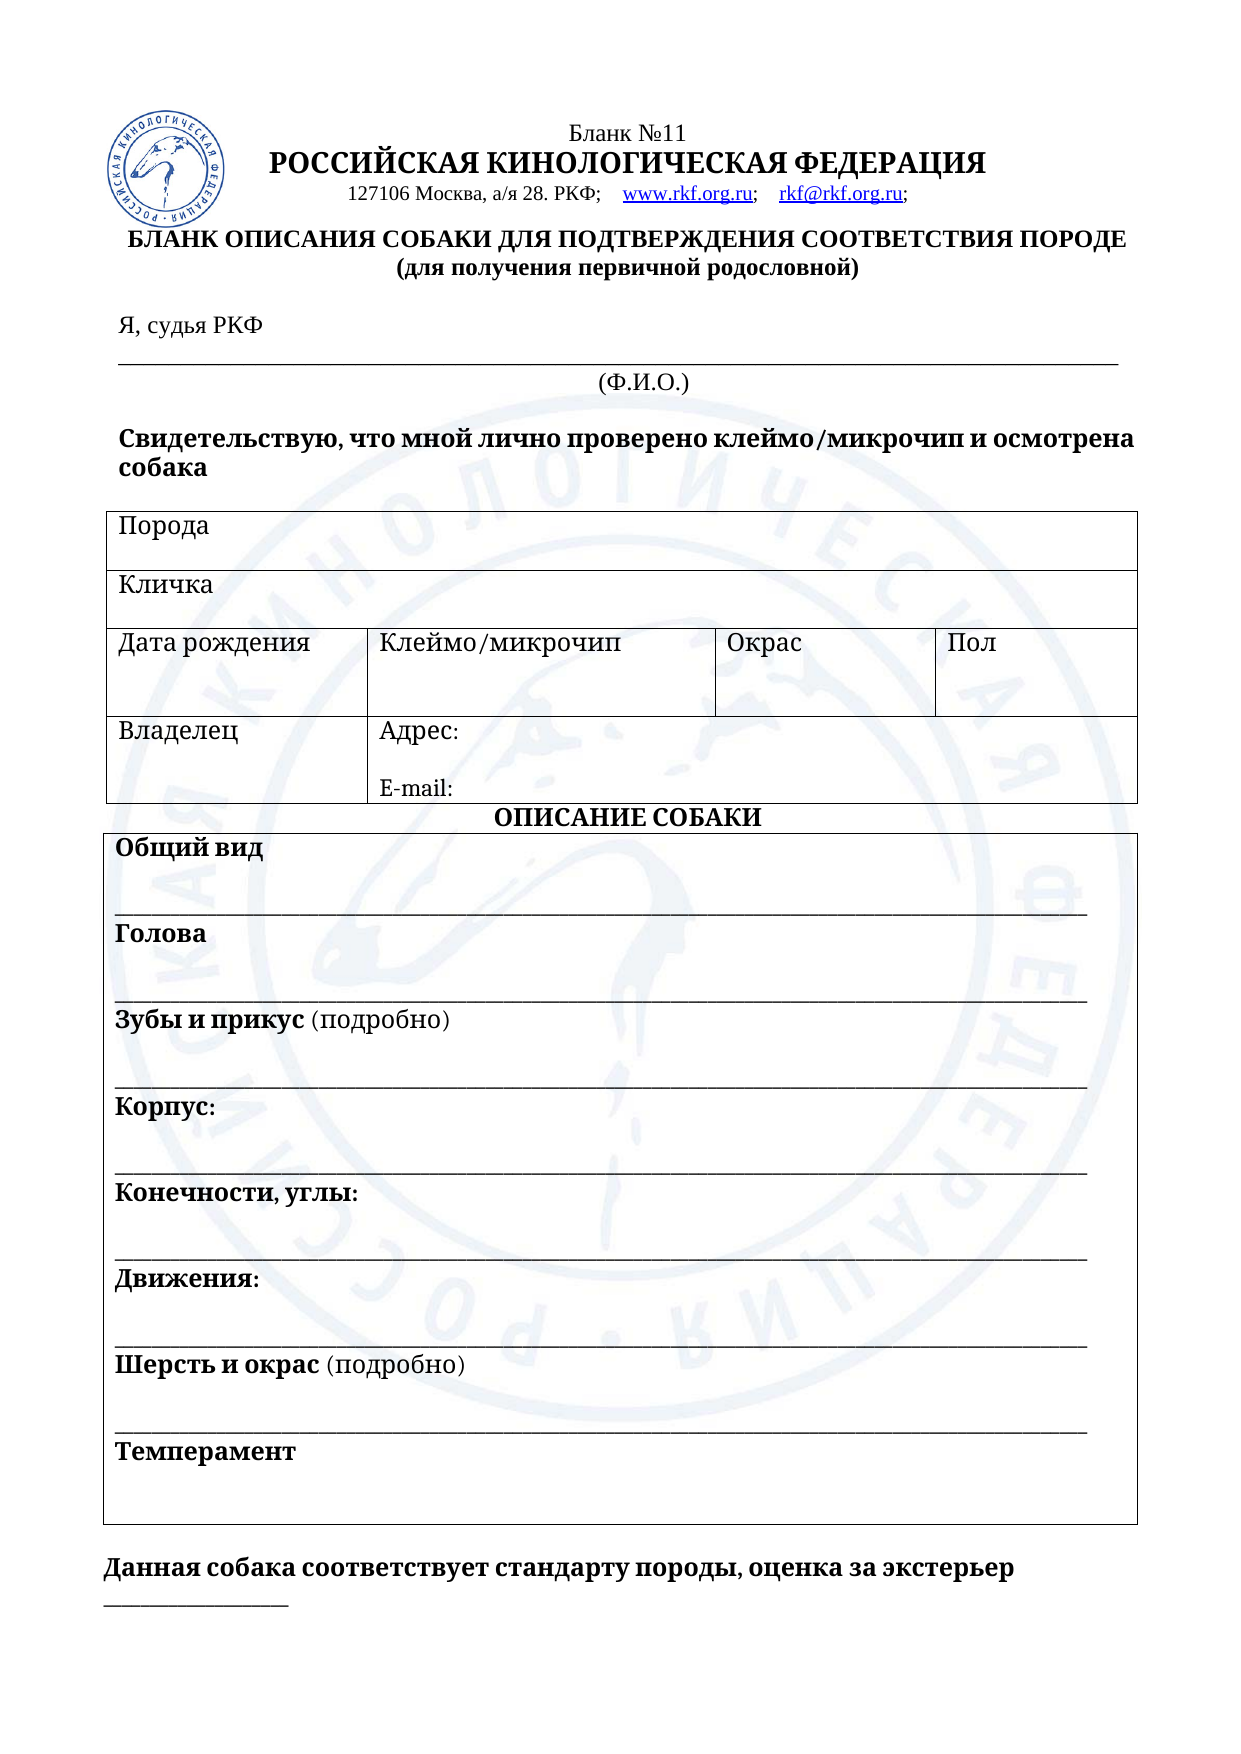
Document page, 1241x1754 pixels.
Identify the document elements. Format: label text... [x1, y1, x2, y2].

table_header Общий вид _________________________________________________________________________________________________________ Голова _________________________________________________________________________________________________________ Зубы и прикус (подробно) _________________________________________________________________________________________________________ Корпус: _________________________________________________________________________________________________________ Конечности, углы: _________________________________________________________________________________________________________ Движения: _________________________________________________________________________________________________________ Шерсть и окрас (подробно) _________________________________________________________________________________________________________ Темперамент [104, 834, 1137, 1524]
text Данная собака соответствует стандарту породы, оценка за экстерьер ____________________ [103, 1553, 1137, 1611]
text Бланк №11 [118, 118, 1137, 147]
text 127106 Москва, а/я 28. РКФ; www.rkf.org.ru; rkf@rkf.org.ru; [118, 180, 1137, 204]
table_cell Владелец [107, 717, 367, 803]
text (для получения первичной родословной) [118, 252, 1137, 281]
text Свидетельствую, что мной лично проверено клеймо/микрочип и осмотрена собака [118, 425, 1137, 482]
text БЛАНК ОПИСАНИЯ СОБАКИ ДЛЯ ПОДТВЕРЖДЕНИЯ СООТВЕТСТВИЯ ПОРОДЕ [118, 224, 1137, 252]
table_header Порода [107, 512, 1137, 570]
text ОПИСАНИЕ СОБАКИ [118, 804, 1137, 833]
table_cell Окрас [716, 629, 935, 716]
table_cell Клеймо/микрочип [368, 629, 715, 716]
table_cell Дата рождения [107, 629, 367, 716]
table_cell Адрес: E-mail: [368, 717, 1137, 803]
picture [99, 393, 1142, 1436]
table_cell Кличка [107, 571, 1137, 628]
text (Ф.И.О.) [118, 367, 1137, 425]
text РОССИЙСКАЯ КИНОЛОГИЧЕСКАЯ ФЕДЕРАЦИЯ [118, 147, 1137, 180]
table_cell Пол [936, 629, 1137, 716]
text Я, судья РКФ ________________________________________________________________________________ [118, 310, 1137, 367]
picture [106, 110, 225, 229]
